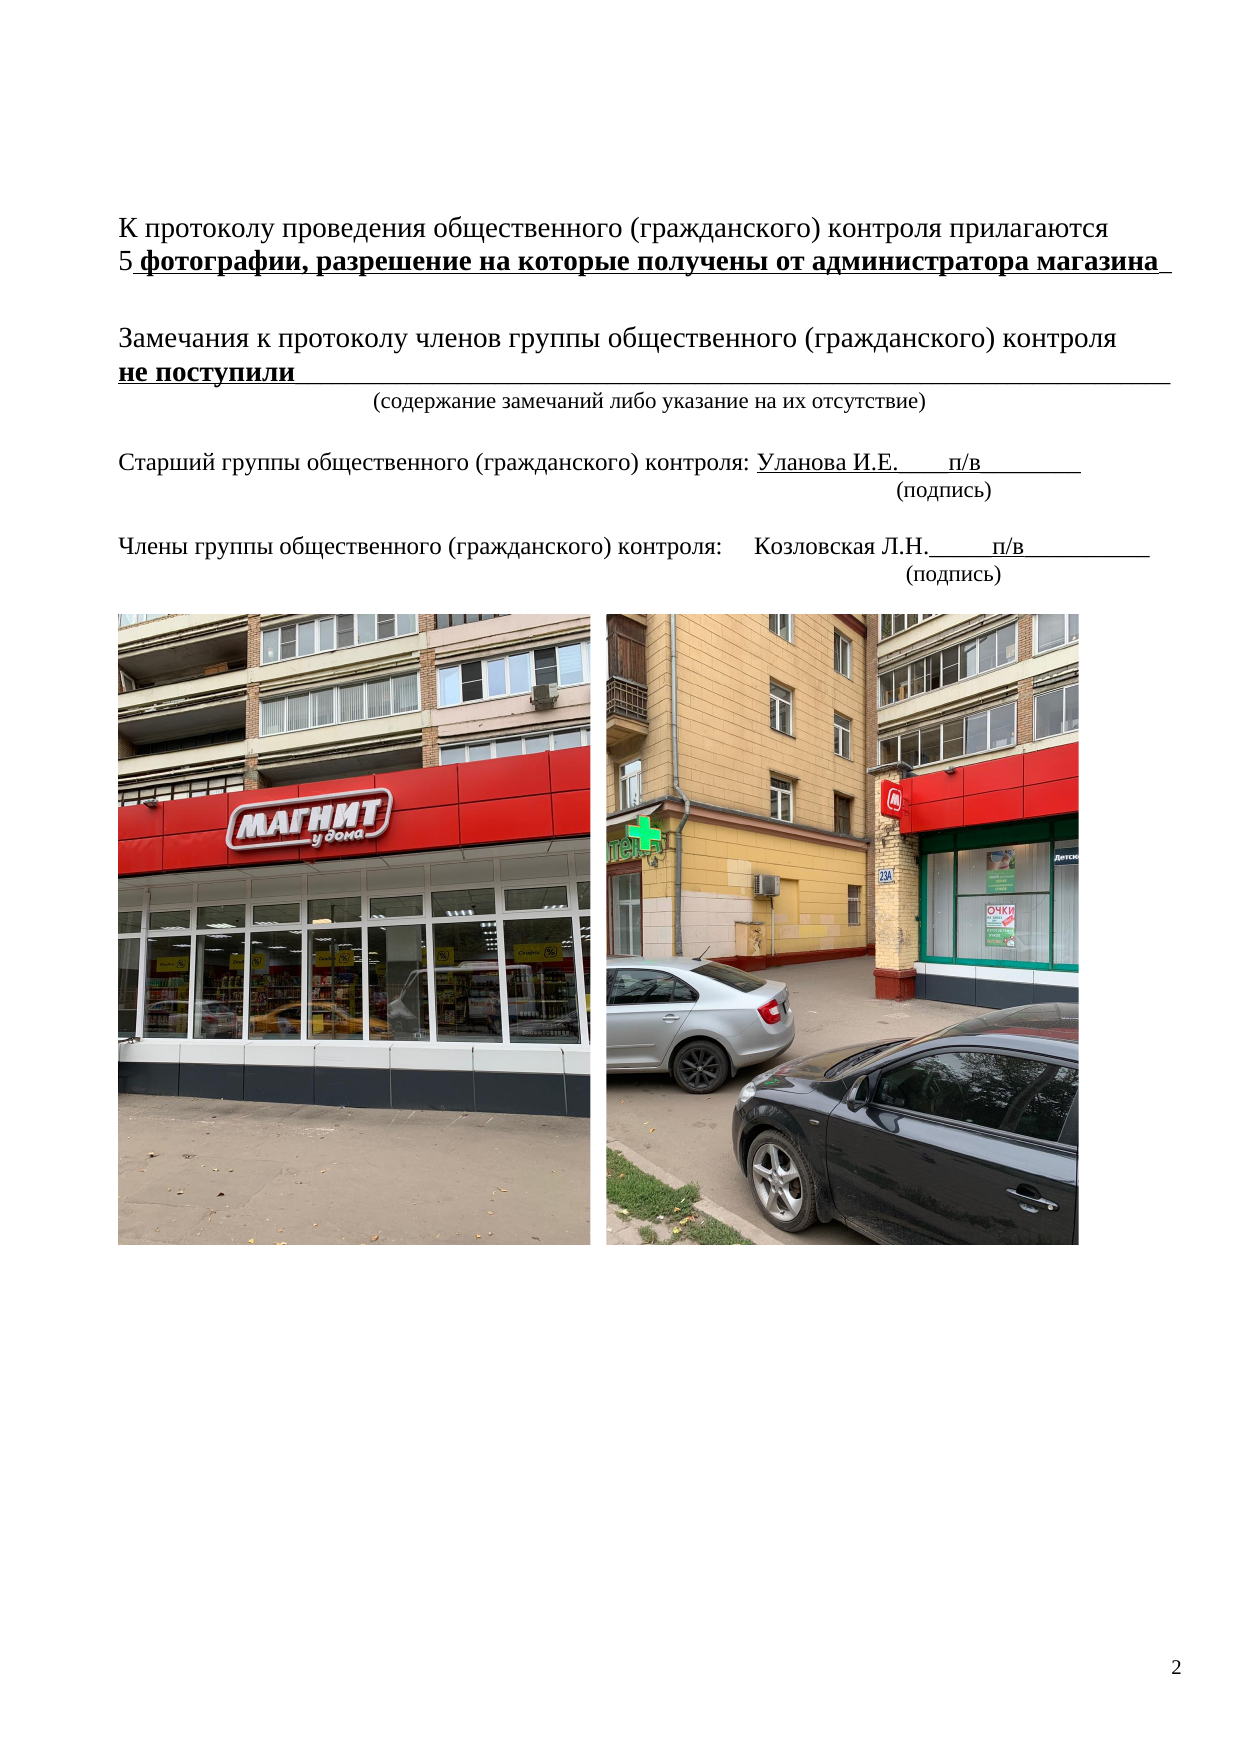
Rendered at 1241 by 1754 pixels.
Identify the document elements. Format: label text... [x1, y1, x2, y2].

text (подпись) [118, 476, 1181, 502]
subtitle Замечания к протоколу членов группы общественного (гражданского) контроля [118, 320, 1181, 354]
text 5 фотографии, разрешение на которые получены от администратора магазина_ [118, 243, 1181, 277]
picture [118, 614, 591, 1245]
subtitle (содержание замечаний либо указание на их отсутствие) [118, 387, 1181, 413]
text К протоколу проведения общественного (гражданского) контроля прилагаются [118, 210, 1181, 243]
subtitle не поступили______________________________________________________________________ [118, 354, 1181, 387]
text Старший группы общественного (гражданского) контроля: Уланова И.Е.____п/в________ [118, 447, 1181, 476]
picture [606, 614, 1079, 1245]
text (подпись) [118, 560, 1181, 586]
text Члены группы общественного (гражданского) контроля: Козловская Л.Н._____п/в__________ [118, 531, 1181, 560]
